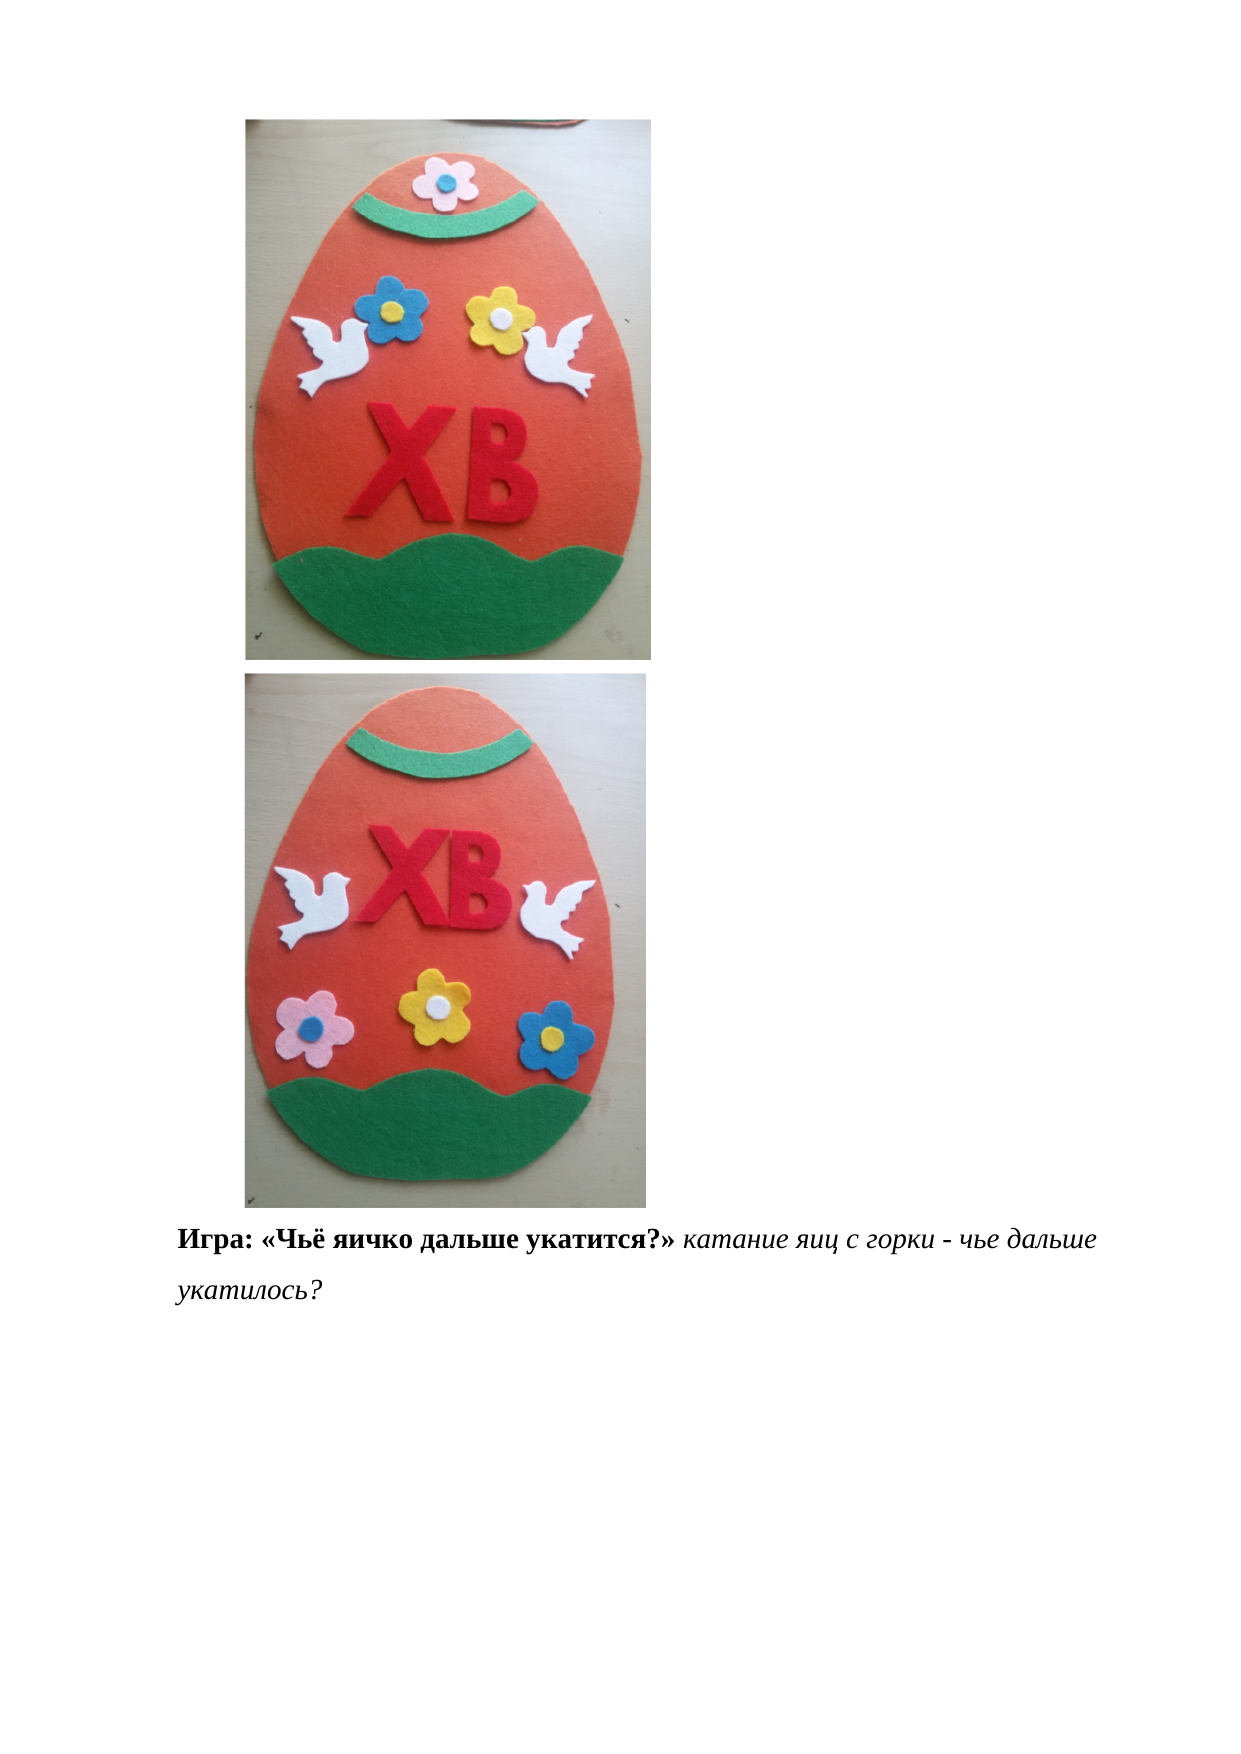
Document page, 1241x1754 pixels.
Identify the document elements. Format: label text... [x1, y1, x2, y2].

picture [246, 120, 651, 659]
text Игра: «Чьё яичко дальше укатится?» катание яиц с горки - чье дальше [177, 1222, 1152, 1255]
text укатилось? [177, 1272, 1152, 1305]
picture [245, 674, 646, 1207]
